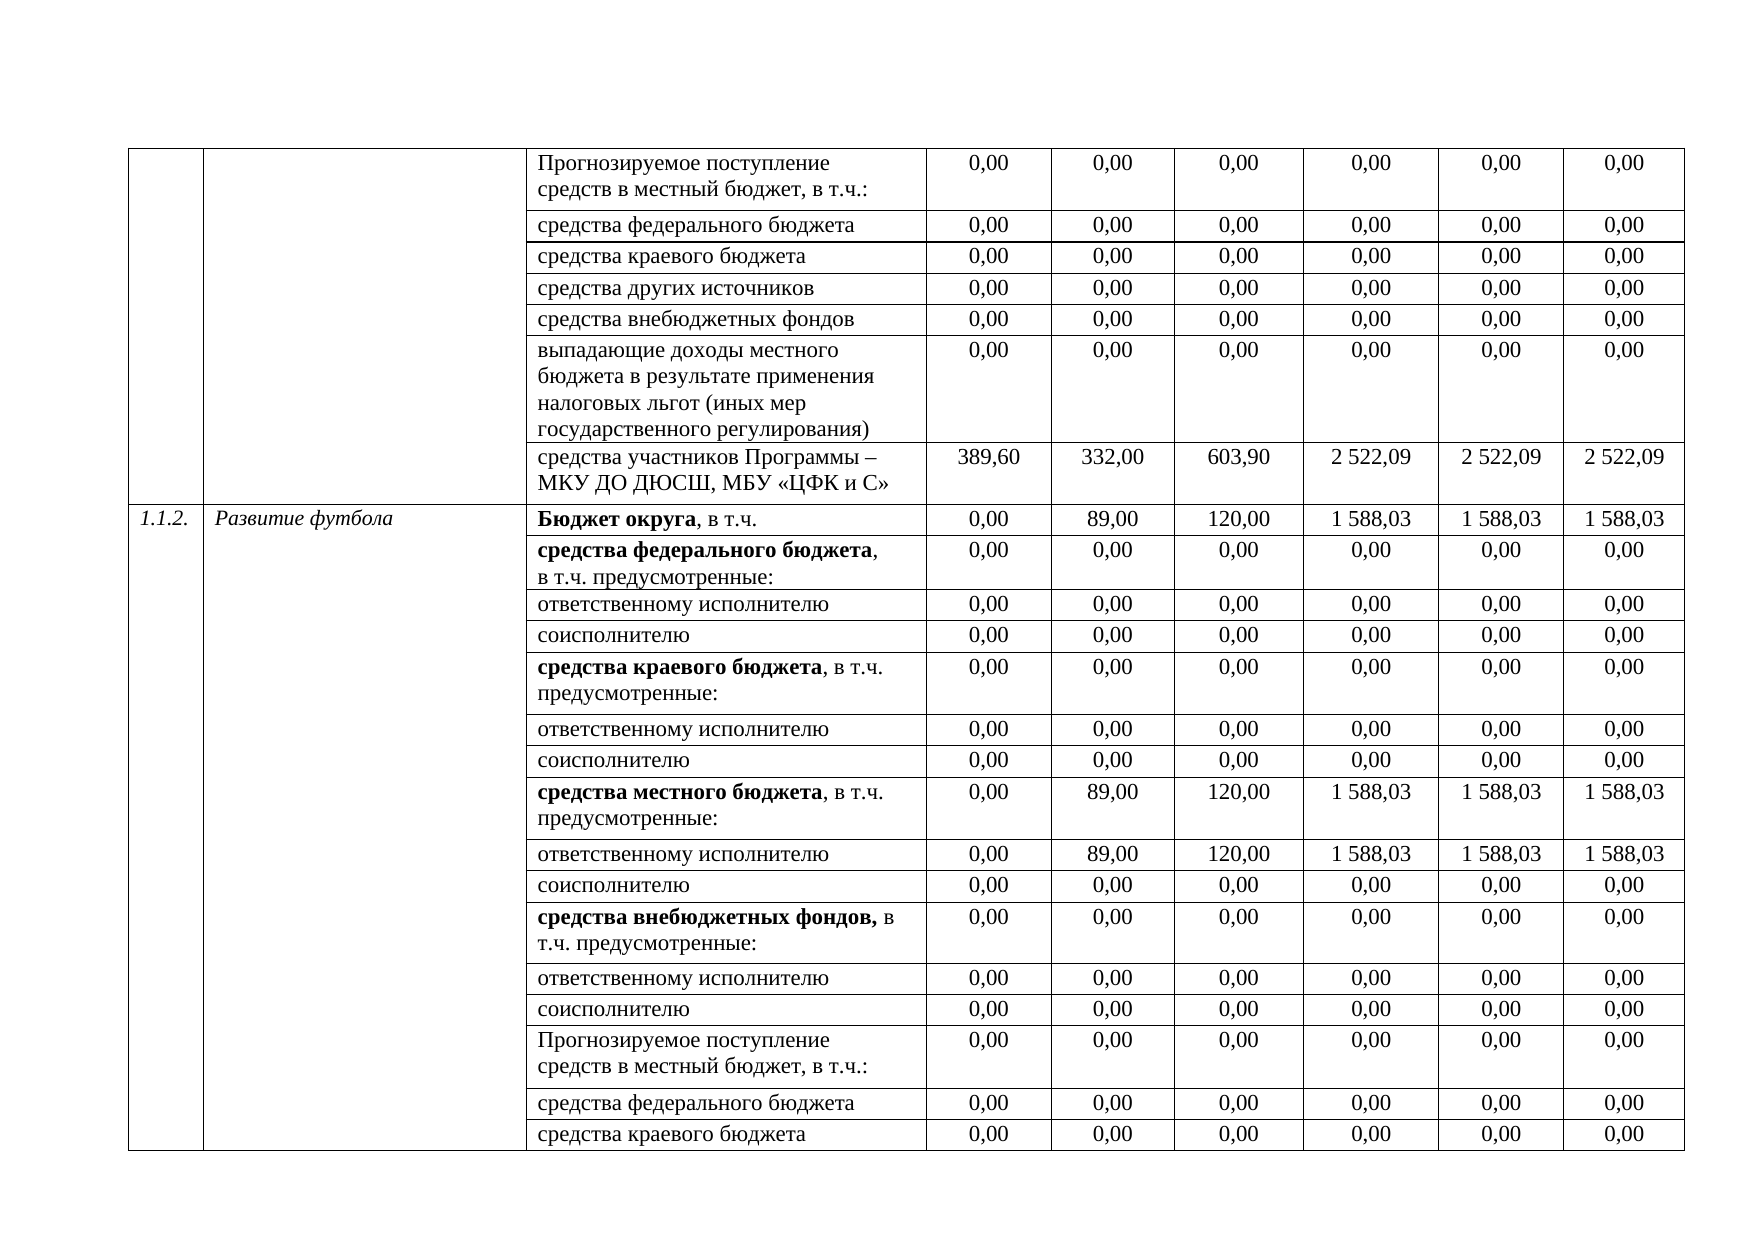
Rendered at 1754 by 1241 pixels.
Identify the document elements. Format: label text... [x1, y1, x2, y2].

table_cell 1 588,03 [1564, 840, 1684, 870]
table_cell Прогнозируемое поступление средств в местный бюджет, в т.ч.: [527, 1026, 926, 1088]
table_cell 0,00 [1564, 336, 1684, 442]
table_cell 1 588,03 [1564, 778, 1684, 839]
table_cell 0,00 [927, 871, 1051, 902]
table_cell 0,00 [1052, 536, 1174, 589]
table_cell 389,60 [927, 443, 1051, 504]
table_cell 0,00 [1439, 995, 1563, 1025]
table_cell ответственному исполнителю [527, 964, 926, 994]
table_cell 0,00 [1439, 1089, 1563, 1119]
table_cell соисполнителю [527, 995, 926, 1025]
table_cell 0,00 [1175, 653, 1303, 714]
table_cell 0,00 [1439, 1026, 1563, 1088]
table_cell 0,00 [1439, 149, 1563, 210]
table_cell 0,00 [1052, 964, 1174, 994]
table_cell 89,00 [1052, 505, 1174, 535]
table_cell 0,00 [1304, 621, 1438, 652]
table_cell средства местного бюджета, в т.ч. предусмотренные: [527, 778, 926, 839]
table_cell 0,00 [1175, 1026, 1303, 1088]
table_cell ответственному исполнителю [527, 590, 926, 620]
table_cell 0,00 [1304, 536, 1438, 589]
table_cell 0,00 [1175, 590, 1303, 620]
table_cell 0,00 [1439, 871, 1563, 902]
table_cell 0,00 [1304, 746, 1438, 777]
table_cell средства внебюджетных фондов [527, 305, 926, 335]
table_cell 0,00 [1564, 149, 1684, 210]
table_cell 0,00 [1304, 336, 1438, 442]
table_cell 0,00 [927, 621, 1051, 652]
table_cell 0,00 [1052, 995, 1174, 1025]
table_cell соисполнителю [527, 746, 926, 777]
table_cell 0,00 [1439, 621, 1563, 652]
table_cell соисполнителю [527, 871, 926, 902]
table_cell 1 588,03 [1304, 840, 1438, 870]
table_cell 0,00 [1052, 715, 1174, 745]
table_cell 0,00 [1564, 536, 1684, 589]
table_cell 0,00 [1052, 903, 1174, 963]
table_cell 0,00 [1304, 590, 1438, 620]
table_cell 0,00 [927, 274, 1051, 304]
table_cell соисполнителю [527, 621, 926, 652]
table_cell 0,00 [1175, 1089, 1303, 1119]
table_cell 0,00 [1175, 1120, 1303, 1150]
table_cell 0,00 [1175, 274, 1303, 304]
table_cell 120,00 [1175, 778, 1303, 839]
table_cell 0,00 [1564, 964, 1684, 994]
table_cell 0,00 [1175, 211, 1303, 241]
table_cell 0,00 [1052, 871, 1174, 902]
table_cell 0,00 [927, 336, 1051, 442]
table_cell 0,00 [1439, 1120, 1563, 1150]
table_cell 0,00 [1175, 536, 1303, 589]
table_cell 0,00 [1175, 964, 1303, 994]
table_cell 0,00 [1175, 995, 1303, 1025]
table_cell 0,00 [1564, 590, 1684, 620]
table_cell 0,00 [1439, 715, 1563, 745]
table_cell 0,00 [1304, 243, 1438, 273]
table_cell 0,00 [1304, 871, 1438, 902]
table_cell 0,00 [1564, 1120, 1684, 1150]
table_cell 0,00 [927, 746, 1051, 777]
table_cell 0,00 [1052, 590, 1174, 620]
table_cell 2 522,09 [1304, 443, 1438, 504]
table_cell 0,00 [1052, 653, 1174, 714]
table_cell 2 522,09 [1439, 443, 1563, 504]
table_cell 0,00 [1304, 653, 1438, 714]
table_cell средства других источников [527, 274, 926, 304]
table_cell 120,00 [1175, 840, 1303, 870]
table_cell 0,00 [1564, 305, 1684, 335]
table_cell 0,00 [1439, 274, 1563, 304]
table_cell 2 522,09 [1564, 443, 1684, 504]
table_cell 0,00 [1564, 715, 1684, 745]
table_cell 0,00 [927, 149, 1051, 210]
table_cell 0,00 [1052, 336, 1174, 442]
table_cell 0,00 [1564, 274, 1684, 304]
table_cell 0,00 [1439, 653, 1563, 714]
table_cell средства федерального бюджета [527, 1089, 926, 1119]
table_cell 0,00 [1564, 871, 1684, 902]
table_cell 0,00 [1052, 243, 1174, 273]
table_cell 0,00 [1564, 243, 1684, 273]
table_cell 0,00 [927, 1120, 1051, 1150]
table_cell 0,00 [927, 840, 1051, 870]
table_cell 0,00 [1175, 305, 1303, 335]
table_cell Развитие футбола [204, 505, 526, 1150]
table_cell 0,00 [1304, 964, 1438, 994]
table_cell 1.1.2. [129, 505, 203, 1150]
table_cell 0,00 [1175, 715, 1303, 745]
table_cell 0,00 [1052, 305, 1174, 335]
table_cell 0,00 [1175, 621, 1303, 652]
table_cell 0,00 [1304, 715, 1438, 745]
table_cell 0,00 [1175, 243, 1303, 273]
table_cell 89,00 [1052, 778, 1174, 839]
table_cell 0,00 [1052, 1026, 1174, 1088]
table_cell 0,00 [1439, 590, 1563, 620]
table_cell 0,00 [1564, 653, 1684, 714]
table_cell 1 588,03 [1304, 505, 1438, 535]
table_cell средства краевого бюджета [527, 1120, 926, 1150]
table_cell 1 588,03 [1304, 778, 1438, 839]
table_cell 0,00 [1052, 274, 1174, 304]
table_cell 0,00 [1175, 336, 1303, 442]
table_cell 0,00 [1052, 211, 1174, 241]
table_cell 0,00 [927, 1026, 1051, 1088]
table_cell 0,00 [1304, 305, 1438, 335]
table_cell 0,00 [1052, 1120, 1174, 1150]
table_cell средства участников Программы – МКУ ДО ДЮСШ, МБУ «ЦФК и С» [527, 443, 926, 504]
table_cell средства краевого бюджета, в т.ч. предусмотренные: [527, 653, 926, 714]
table_cell средства внебюджетных фондов, в т.ч. предусмотренные: [527, 903, 926, 963]
table_cell 0,00 [927, 653, 1051, 714]
table_cell 0,00 [927, 715, 1051, 745]
table_cell 332,00 [1052, 443, 1174, 504]
table_cell средства федерального бюджета, в т.ч. предусмотренные: [527, 536, 926, 589]
table_cell 0,00 [1439, 536, 1563, 589]
table_cell 0,00 [1304, 211, 1438, 241]
table_cell 0,00 [927, 536, 1051, 589]
table_cell 603,90 [1175, 443, 1303, 504]
table_cell 0,00 [927, 590, 1051, 620]
table_cell 0,00 [1304, 1026, 1438, 1088]
table_cell 89,00 [1052, 840, 1174, 870]
table_cell 0,00 [1564, 211, 1684, 241]
table_cell 1 588,03 [1439, 778, 1563, 839]
table_cell выпадающие доходы местного бюджета в результате применения налоговых льгот (иных мер государственного регулирования) [527, 336, 926, 442]
table_cell 0,00 [1304, 149, 1438, 210]
table_cell 0,00 [927, 903, 1051, 963]
table_cell 0,00 [1439, 211, 1563, 241]
table_cell 0,00 [1175, 746, 1303, 777]
table_cell 0,00 [1564, 746, 1684, 777]
table_cell Прогнозируемое поступление средств в местный бюджет, в т.ч.: [527, 149, 926, 210]
table_cell 0,00 [1564, 1089, 1684, 1119]
table_cell 0,00 [1304, 995, 1438, 1025]
table_cell 0,00 [1564, 1026, 1684, 1088]
table_cell 0,00 [927, 243, 1051, 273]
table_cell 0,00 [1175, 871, 1303, 902]
table_cell 0,00 [1564, 621, 1684, 652]
table_cell 0,00 [1052, 746, 1174, 777]
table_cell 0,00 [1304, 1089, 1438, 1119]
table_cell 0,00 [1439, 243, 1563, 273]
table_cell ответственному исполнителю [527, 840, 926, 870]
table_cell ответственному исполнителю [527, 715, 926, 745]
table_cell 120,00 [1175, 505, 1303, 535]
table_cell 0,00 [1052, 149, 1174, 210]
table_cell 0,00 [1439, 903, 1563, 963]
table_cell 0,00 [1439, 305, 1563, 335]
table_cell 0,00 [927, 211, 1051, 241]
table_cell 0,00 [1439, 964, 1563, 994]
table_cell 0,00 [1304, 274, 1438, 304]
table_cell 0,00 [927, 778, 1051, 839]
table_cell средства федерального бюджета [527, 211, 926, 241]
table_cell 0,00 [1439, 336, 1563, 442]
table_cell 0,00 [927, 505, 1051, 535]
table_cell 0,00 [927, 305, 1051, 335]
table_cell 1 588,03 [1439, 840, 1563, 870]
table_cell средства краевого бюджета [527, 243, 926, 273]
table_cell 0,00 [1052, 621, 1174, 652]
table_cell 0,00 [927, 964, 1051, 994]
table_cell 0,00 [1304, 1120, 1438, 1150]
table_cell 0,00 [1564, 995, 1684, 1025]
table_cell 0,00 [927, 1089, 1051, 1119]
table_cell 0,00 [1052, 1089, 1174, 1119]
table_cell 0,00 [1439, 746, 1563, 777]
table_cell 0,00 [1304, 903, 1438, 963]
table_cell 1 588,03 [1439, 505, 1563, 535]
table_cell 0,00 [1564, 903, 1684, 963]
table_cell 0,00 [1175, 903, 1303, 963]
table_cell Бюджет округа, в т.ч. [527, 505, 926, 535]
table_cell 0,00 [1175, 149, 1303, 210]
table_cell 1 588,03 [1564, 505, 1684, 535]
table_cell 0,00 [927, 995, 1051, 1025]
